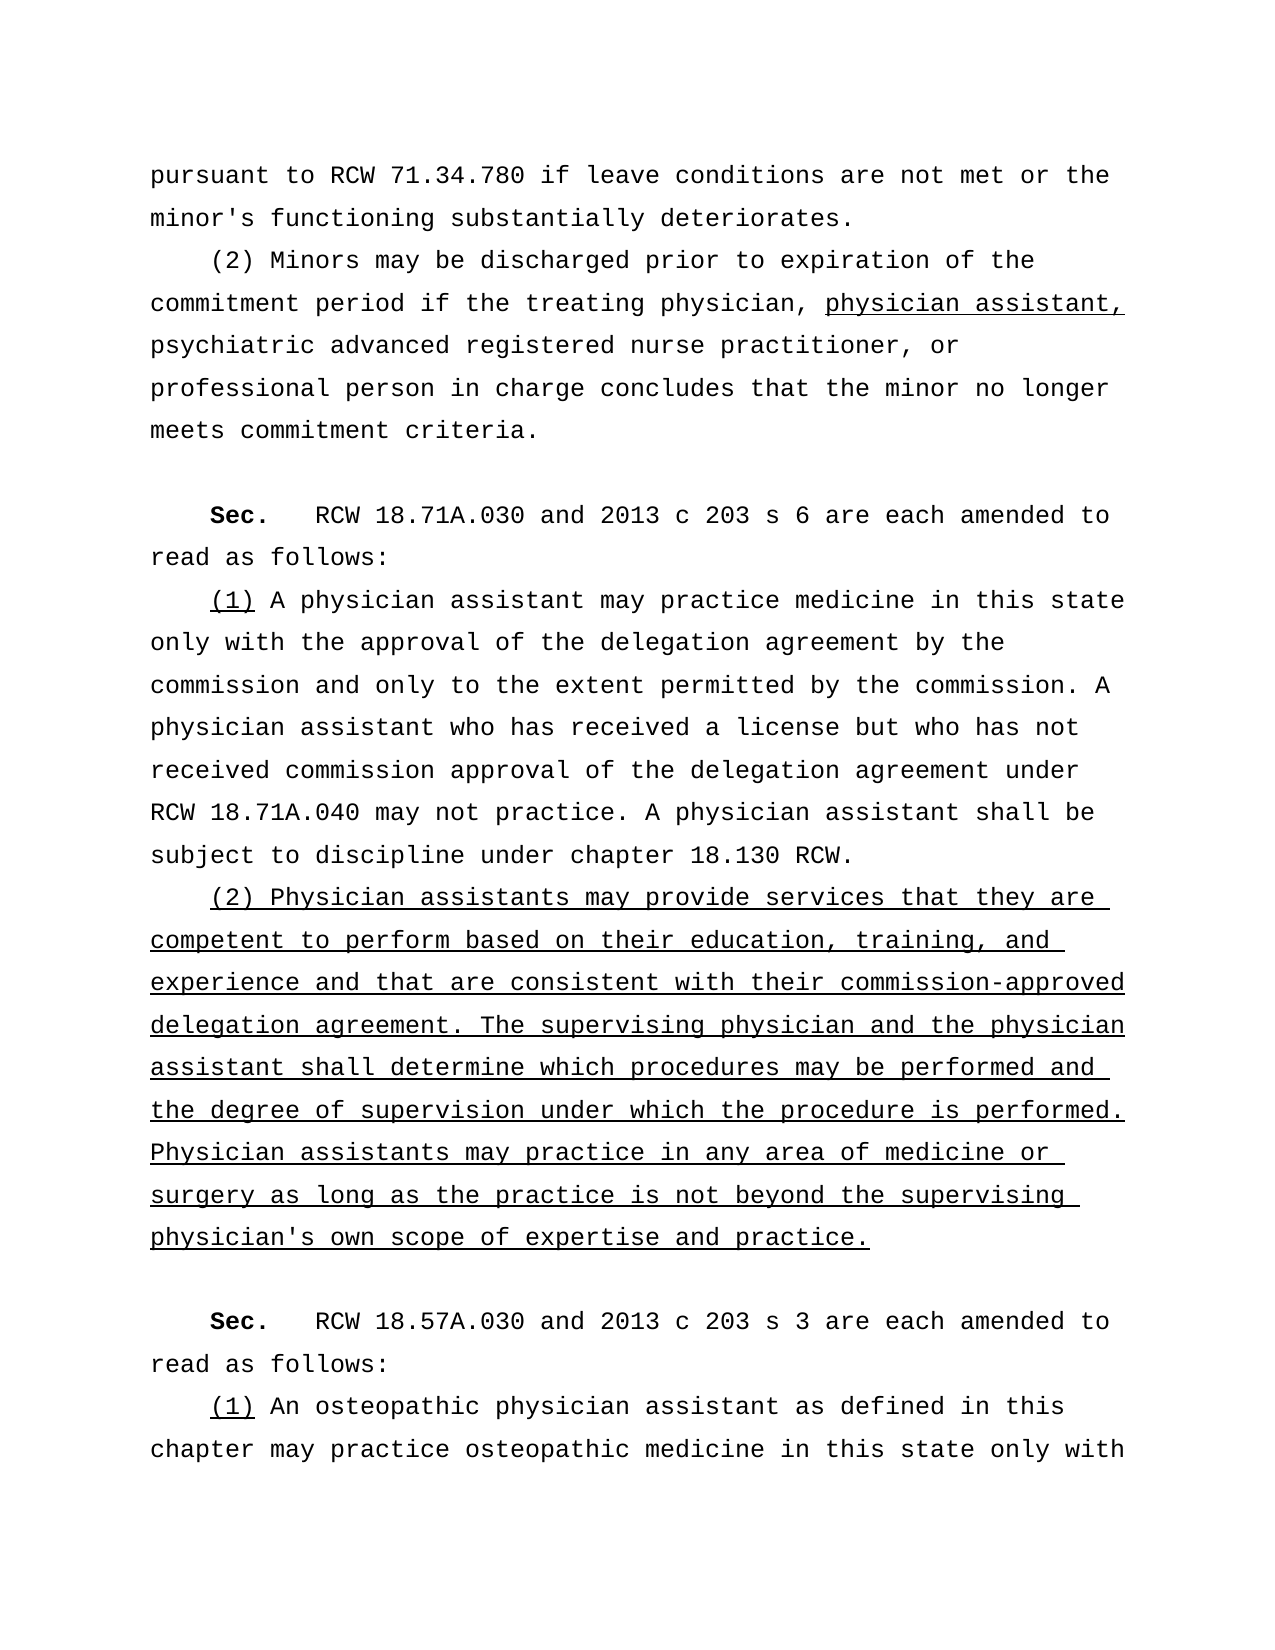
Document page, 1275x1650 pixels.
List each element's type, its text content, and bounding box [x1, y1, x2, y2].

text (1) A physician assistant may practice medicine in this state only with the approval of the delegation agreement by the commission and only to the extent permitted by the commission. A physician assistant who has received a license but who has not received commission approval of the delegation agreement under RCW 18.71A.040 may not practice. A physician assistant shall be subject to discipline under chapter 18.130 RCW. [150, 574, 1125, 872]
text (2) Physician assistants may provide services that they are competent to perform based on their education, training, and experience and that are consistent with their commission-approved delegation agreement. The supervising physician and the physician assistant shall determine which procedures may be performed and the degree of supervision under which the procedure is performed. Physician assistants may practice in any area of medicine or surgery as long as the practice is not beyond the supervising physician's own scope of expertise and practice. [150, 872, 1125, 993]
text (2) Physician assistants may provide services that they are competent to perform based on their education, training, and experience and that are consistent with their commission-approved delegation agreement. The supervising physician and the physician assistant shall determine which procedures may be performed and the degree of supervision under which the procedure is performed. Physician assistants may practice in any area of medicine or surgery as long as the practice is not beyond the supervising physician's own scope of expertise and practice. [150, 1037, 1125, 1120]
text Sec. RCW 18.57A.030 and 2013 c 203 s 3 are each amended to read as follows: [150, 1296, 1125, 1381]
text (2) Physician assistants may provide services that they are competent to perform based on their education, training, and experience and that are consistent with their commission-approved delegation agreement. The supervising physician and the physician assistant shall determine which procedures may be performed and the degree of supervision under which the procedure is performed. Physician assistants may practice in any area of medicine or surgery as long as the practice is not beyond the supervising physician's own scope of expertise and practice. [150, 995, 1125, 1035]
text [150, 150, 1125, 235]
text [150, 1381, 1125, 1466]
text (2) Minors may be discharged prior to expiration of the commitment period if the treating physician, physician assistant, psychiatric advanced registered nurse practitioner, or professional person in charge concludes that the minor no longer meets commitment criteria. [150, 235, 1125, 447]
text (2) Physician assistants may provide services that they are competent to perform based on their education, training, and experience and that are consistent with their commission-approved delegation agreement. The supervising physician and the physician assistant shall determine which procedures may be performed and the degree of supervision under which the procedure is performed. Physician assistants may practice in any area of medicine or surgery as long as the practice is not beyond the supervising physician's own scope of expertise and practice. [150, 1122, 1125, 1254]
text Sec. RCW 18.71A.030 and 2013 c 203 s 6 are each amended to read as follows: [150, 489, 1125, 574]
